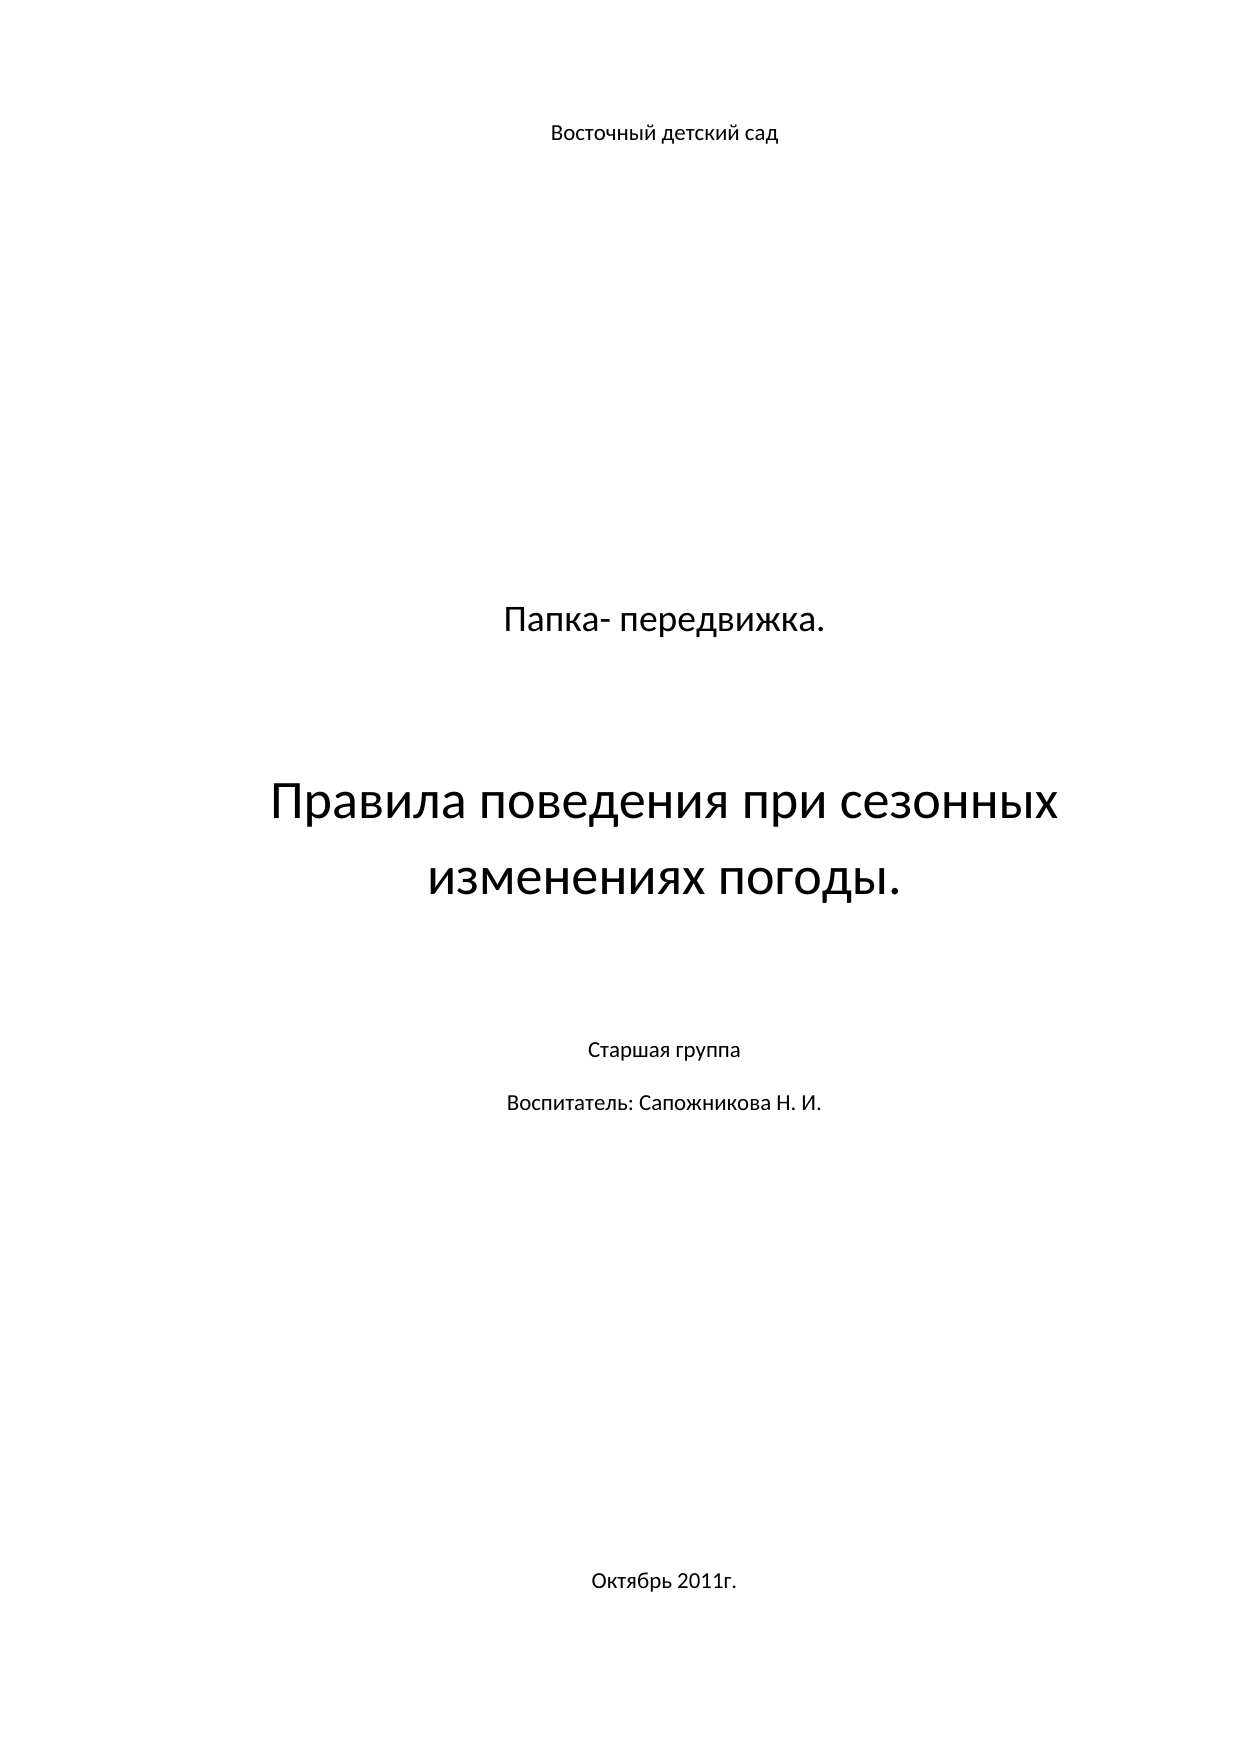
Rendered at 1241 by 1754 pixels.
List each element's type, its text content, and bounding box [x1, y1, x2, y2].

text Старшая группа [177, 1036, 1152, 1063]
text Правила поведения при сезонных изменениях погоды. [177, 766, 1152, 908]
text Восточный детский сад [177, 118, 1152, 146]
text Октябрь 2011г. [177, 1566, 1152, 1594]
text Папка- передвижка. [177, 595, 1152, 641]
text Воспитатель: Сапожникова Н. И. [177, 1088, 1152, 1117]
